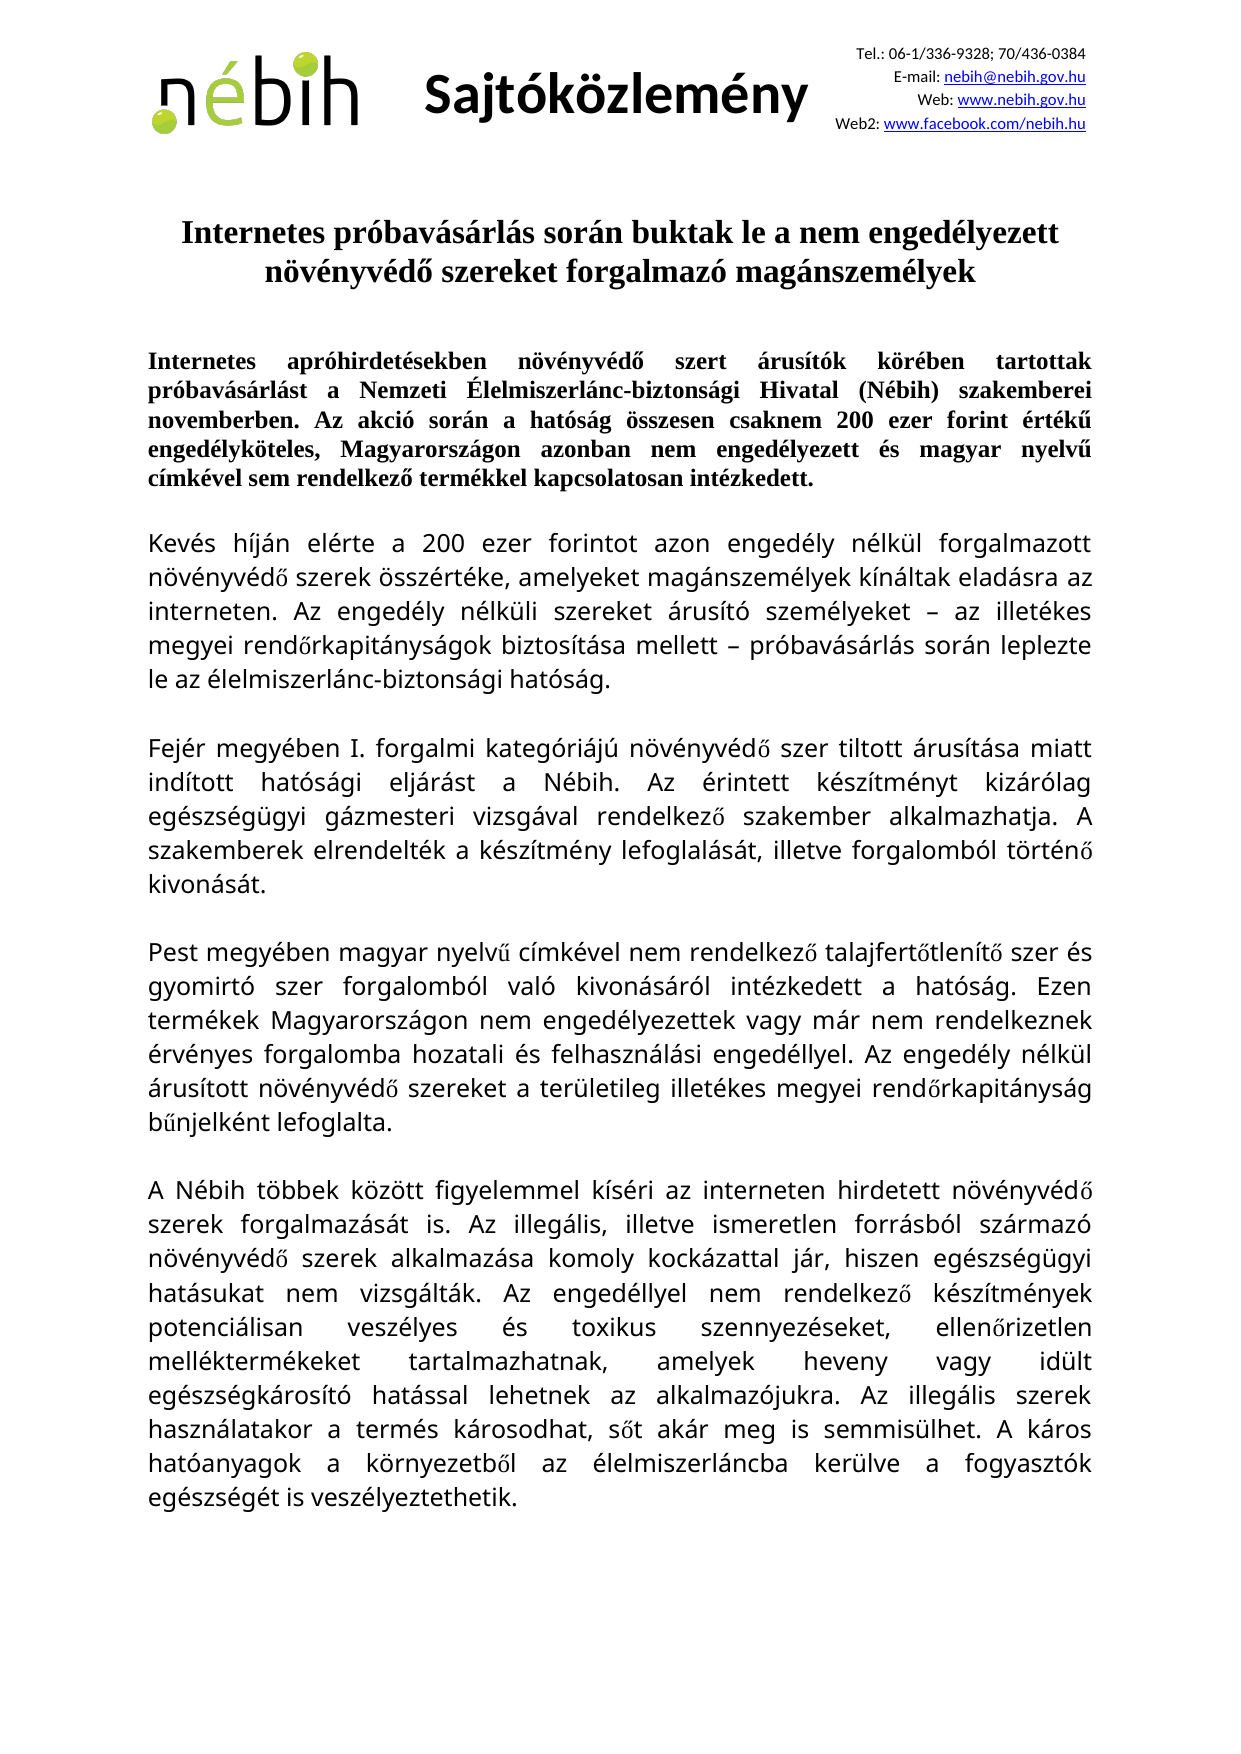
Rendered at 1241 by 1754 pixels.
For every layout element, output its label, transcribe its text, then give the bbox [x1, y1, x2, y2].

text Internetes apróhirdetésekben növényvédő szert árusítók körében tartottak próbavásárlást a Nemzeti Élelmiszerlánc-biztonsági Hivatal (Nébih) szakemberei novemberben. Az akció során a hatóság összesen csaknem 200 ezer forint értékű engedélyköteles, Magyarországon azonban nem engedélyezett és magyar nyelvű címkével sem rendelkező termékkel kapcsolatosan intézkedett. [148, 346, 1093, 492]
text A Nébih többek között figyelemmel kíséri az interneten hirdetett növényvédő szerek forgalmazását is. Az illegális, illetve ismeretlen forrásból származó növényvédő szerek alkalmazása komoly kockázattal jár, hiszen egészségügyi hatásukat nem vizsgálták. Az engedéllyel nem rendelkező készítmények potenciálisan veszélyes és toxikus szennyezéseket, ellenőrizetlen melléktermékeket tartalmazhatnak, amelyek heveny vagy idült egészségkárosító hatással lehetnek az alkalmazójukra. Az illegális szerek használatakor a termés károsodhat, sőt akár meg is semmisülhet. A káros hatóanyagok a környezetből az élelmiszerláncba kerülve a fogyasztók egészségét is veszélyeztethetik. [148, 1173, 1093, 1514]
text Kevés híján elérte a 200 ezer forintot azon engedély nélkül forgalmazott növényvédő szerek összértéke, amelyeket magánszemélyek kínáltak eladásra az interneten. Az engedély nélküli szereket árusító személyeket – az illetékes megyei rendőrkapitányságok biztosítása mellett – próbavásárlás során leplezte le az élelmiszerlánc-biztonsági hatóság. [148, 526, 1093, 696]
text Internetes próbavásárlás során buktak le a nem engedélyezett növényvédő szereket forgalmazó magánszemélyek [148, 212, 1093, 346]
text Fejér megyében I. forgalmi kategóriájú növényvédő szer tiltott árusítása miatt indított hatósági eljárást a Nébih. Az érintett készítményt kizárólag egészségügyi gázmesteri vizsgával rendelkező szakember alkalmazhatja. A szakemberek elrendelték a készítmény lefoglalását, illetve forgalomból történő kivonását. [148, 730, 1093, 901]
picture [147, 44, 361, 140]
text Pest megyében magyar nyelvű címkével nem rendelkező talajfertőtlenítő szer és gyomirtó szer forgalomból való kivonásáról intézkedett a hatóság. Ezen termékek Magyarországon nem engedélyezettek vagy már nem rendelkeznek érvényes forgalomba hozatali és felhasználási engedéllyel. Az engedély nélkül árusított növényvédő szereket a területileg illetékes megyei rendőrkapitányság bűnjelként lefoglalta. [148, 934, 1093, 1139]
